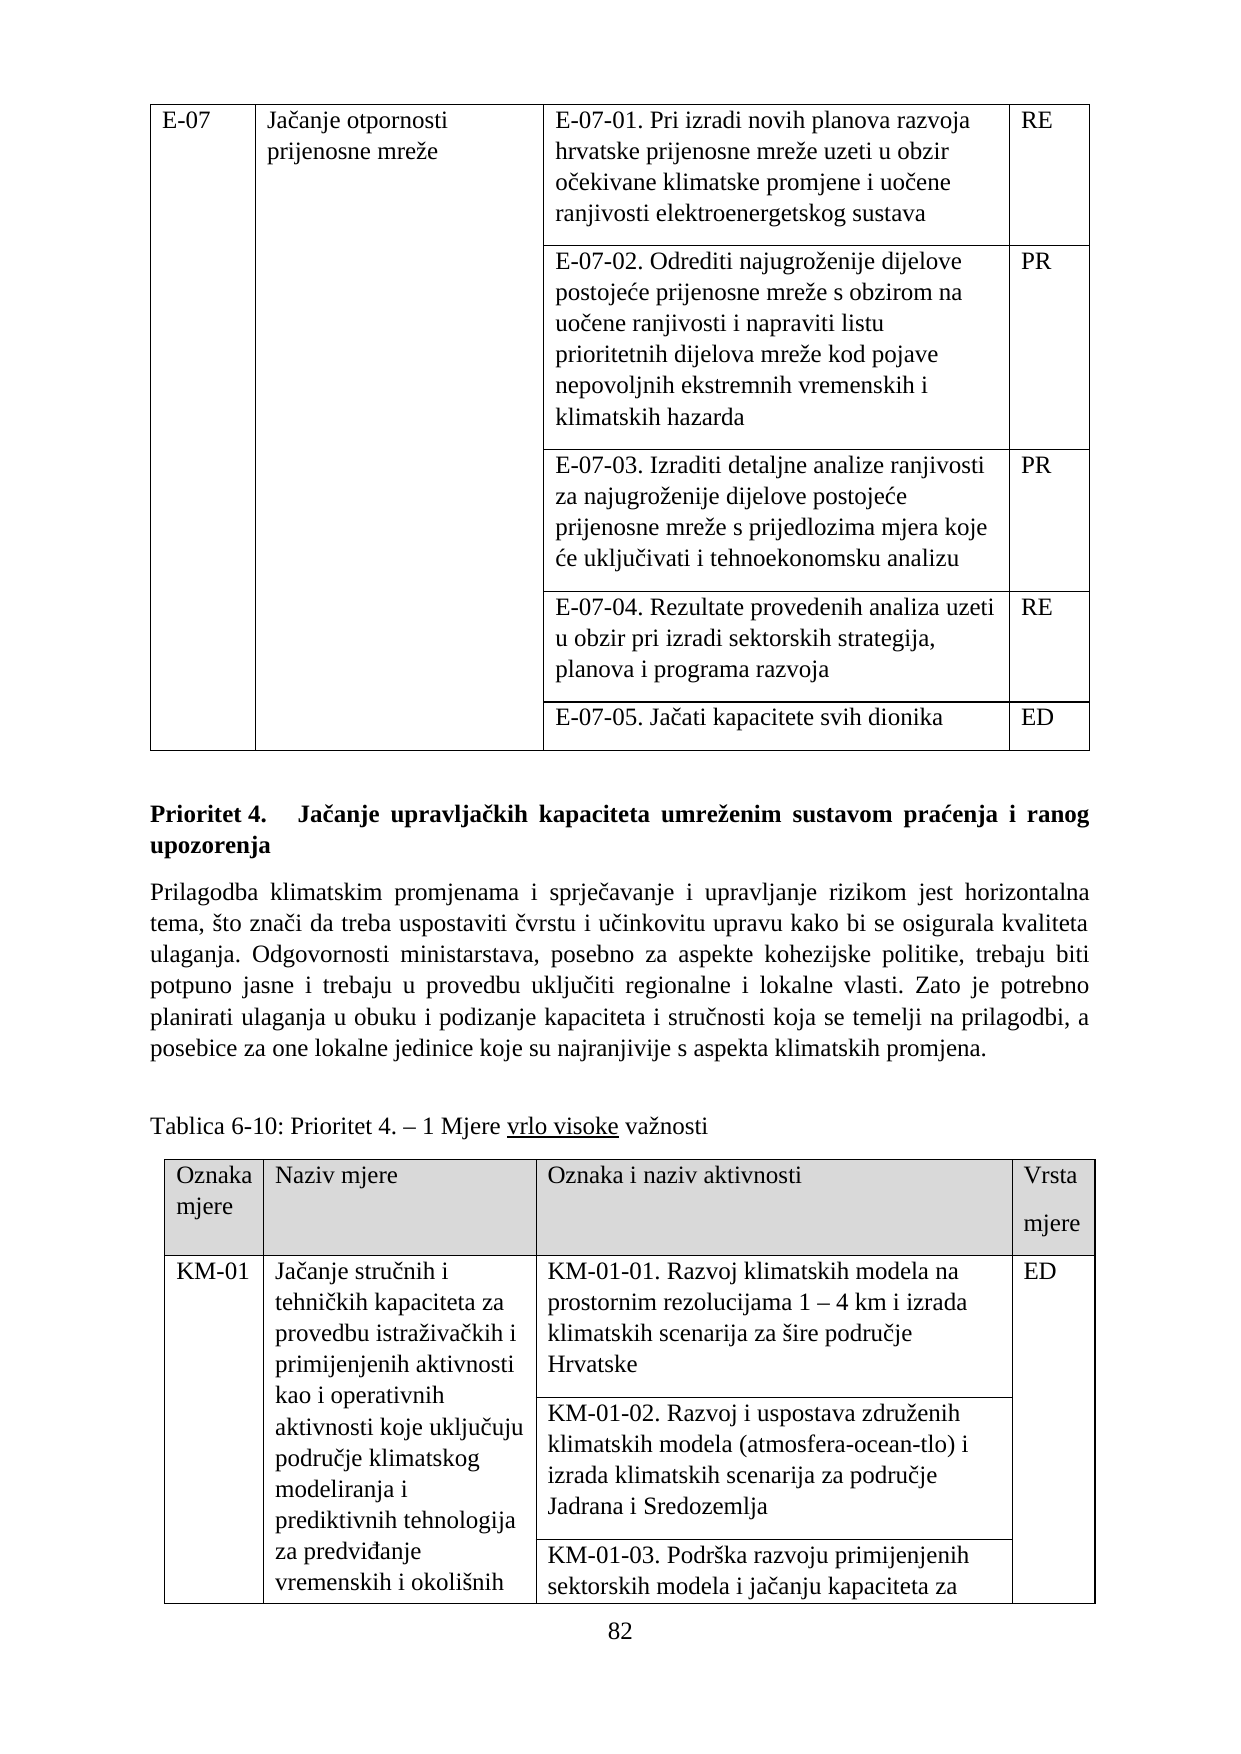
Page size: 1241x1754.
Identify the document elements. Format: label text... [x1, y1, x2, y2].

table_cell RE [1010, 105, 1089, 245]
table_cell E-07-01. Pri izradi novih planova razvoja hrvatske prijenosne mreže uzeti u obzir očekivane klimatske promjene i uočene ranjivosti elektroenergetskog sustava [544, 105, 1009, 245]
table_cell E-07 [151, 105, 255, 750]
table_cell PR [1010, 450, 1089, 591]
text Prilagodba klimatskim promjenama i sprječavanje i upravljanje rizikom jest horizontalna tema, što znači da treba uspostaviti čvrstu i učinkovitu upravu kako bi se osigurala kvaliteta ulaganja. Odgovornosti ministarstava, posebno za aspekte kohezijske politike, trebaju biti potpuno jasne i trebaju u provedbu uključiti regionalne i lokalne vlasti. Zato je potrebno planirati ulaganja u obuku i podizanje kapaciteta i stručnosti koja se temelji na prilagodbi, a posebice za one lokalne jedinice koje su najranjivije s aspekta klimatskih promjena. [150, 877, 1090, 1061]
table_cell Jačanje otpornosti prijenosne mreže [256, 105, 543, 750]
table_cell Jačanje stručnih i tehničkih kapaciteta za provedbu istraživačkih i primijenjenih aktivnosti kao i operativnih aktivnosti koje uključuju područje klimatskog modeliranja i prediktivnih tehnologija za predviđanje vremenskih i okolišnih uvjeta i povezanih upozorenja na opasne vremenske i okolišne uvjete, te analize i interpretacije opaženih i očekivanih klimatskih promjena i njima uzrokovanih opasnih vremenskih pojava. [264, 1256, 536, 1603]
table_cell E-07-02. Odrediti najugroženije dijelove postojeće prijenosne mreže s obzirom na uočene ranjivosti i napraviti listu prioritetnih dijelova mreže kod pojave nepovoljnih ekstremnih vremenskih i klimatskih hazarda [544, 246, 1009, 449]
table_cell E-07-04. Rezultate provedenih analiza uzeti u obzir pri izradi sektorskih strategija, planova i programa razvoja [544, 592, 1009, 701]
table_cell RE [1010, 592, 1089, 701]
table_header Vrsta mjere [1013, 1160, 1094, 1255]
table_header Oznaka i naziv aktivnosti [537, 1160, 1012, 1255]
table_cell KM-01-02. Razvoj i uspostava združenih klimatskih modela (atmosfera-ocean-tlo) i izrada klimatskih scenarija za područje Jadrana i Sredozemlja [537, 1398, 1012, 1539]
text Prioritet 4. Jačanje upravljačkih kapaciteta umreženim sustavom praćenja i ranog upozorenja [150, 799, 1090, 858]
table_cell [537, 1540, 1012, 1603]
table_cell E-07-05. Jačati kapacitete svih dionika [544, 703, 1009, 750]
table_cell KM-01-01. Razvoj klimatskih modela na prostornim rezolucijama 1 – 4 km i izrada klimatskih scenarija za šire područje Hrvatske [537, 1256, 1012, 1397]
table_cell PR [1010, 246, 1089, 449]
table_header Oznaka mjere [165, 1160, 263, 1255]
table_cell ED [1013, 1256, 1094, 1603]
table_header Naziv mjere [264, 1160, 536, 1255]
text Tablica 6-10: Prioritet 4. – 1 Mjere vrlo visoke važnosti [150, 1111, 1090, 1140]
table_cell ED [1010, 703, 1089, 750]
table_cell E-07-03. Izraditi detaljne analize ranjivosti za najugroženije dijelove postojeće prijenosne mreže s prijedlozima mjera koje će uključivati i tehnoekonomsku analizu [544, 450, 1009, 591]
table_cell KM-01 [165, 1256, 263, 1603]
